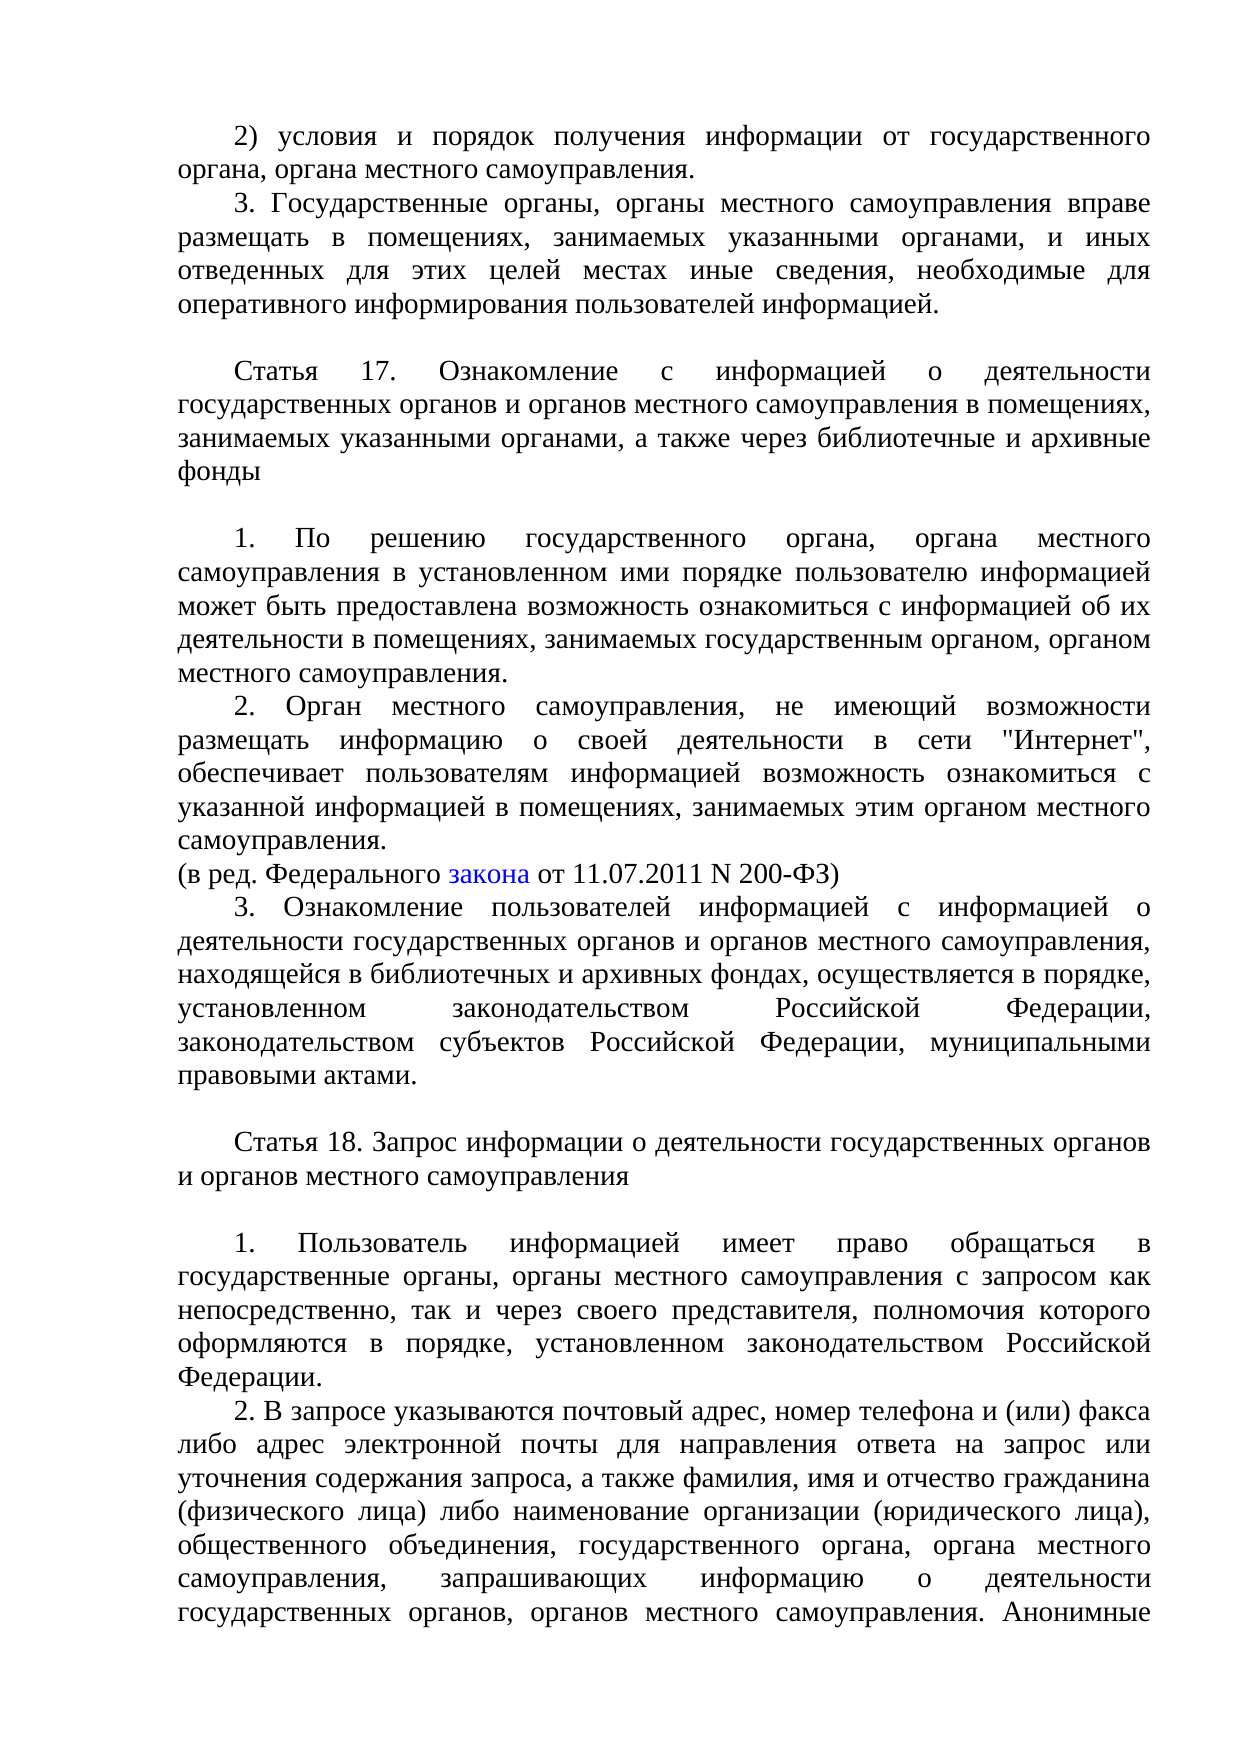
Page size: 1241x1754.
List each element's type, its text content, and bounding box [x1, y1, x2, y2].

text Статья 18. Запрос информации о деятельности государственных органов и органов местного самоуправления [177, 1124, 1152, 1191]
text 3. Государственные органы, органы местного самоуправления вправе размещать в помещениях, занимаемых указанными органами, и иных отведенных для этих целей местах иные сведения, необходимые для оперативного информирования пользователей информацией. [177, 185, 1152, 319]
text 1. Пользователь информацией имеет право обращаться в государственные органы, органы местного самоуправления с запросом как непосредственно, так и через своего представителя, полномочия которого оформляются в порядке, установленном законодательством Российской Федерации. [177, 1225, 1152, 1393]
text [177, 1393, 1152, 1627]
text 3. Ознакомление пользователей информацией с информацией о деятельности государственных органов и органов местного самоуправления, находящейся в библиотечных и архивных фондах, осуществляется в порядке, установленном законодательством Российской Федерации, законодательством субъектов Российской Федерации, муниципальными правовыми актами. [177, 889, 1152, 1091]
text (в ред. Федерального закона от 11.07.2011 N 200-ФЗ) [177, 856, 1152, 889]
text 2. Орган местного самоуправления, не имеющий возможности размещать информацию о своей деятельности в сети "Интернет", обеспечивает пользователям информацией возможность ознакомиться с указанной информацией в помещениях, занимаемых этим органом местного самоуправления. [177, 688, 1152, 856]
text Статья 17. Ознакомление с информацией о деятельности государственных органов и органов местного самоуправления в помещениях, занимаемых указанными органами, а также через библиотечные и архивные фонды [177, 353, 1152, 487]
text 1. По решению государственного органа, органа местного самоуправления в установленном ими порядке пользователю информацией может быть предоставлена возможность ознакомиться с информацией об их деятельности в помещениях, занимаемых государственным органом, органом местного самоуправления. [177, 521, 1152, 688]
text 2) условия и порядок получения информации от государственного органа, органа местного самоуправления. [177, 118, 1152, 185]
